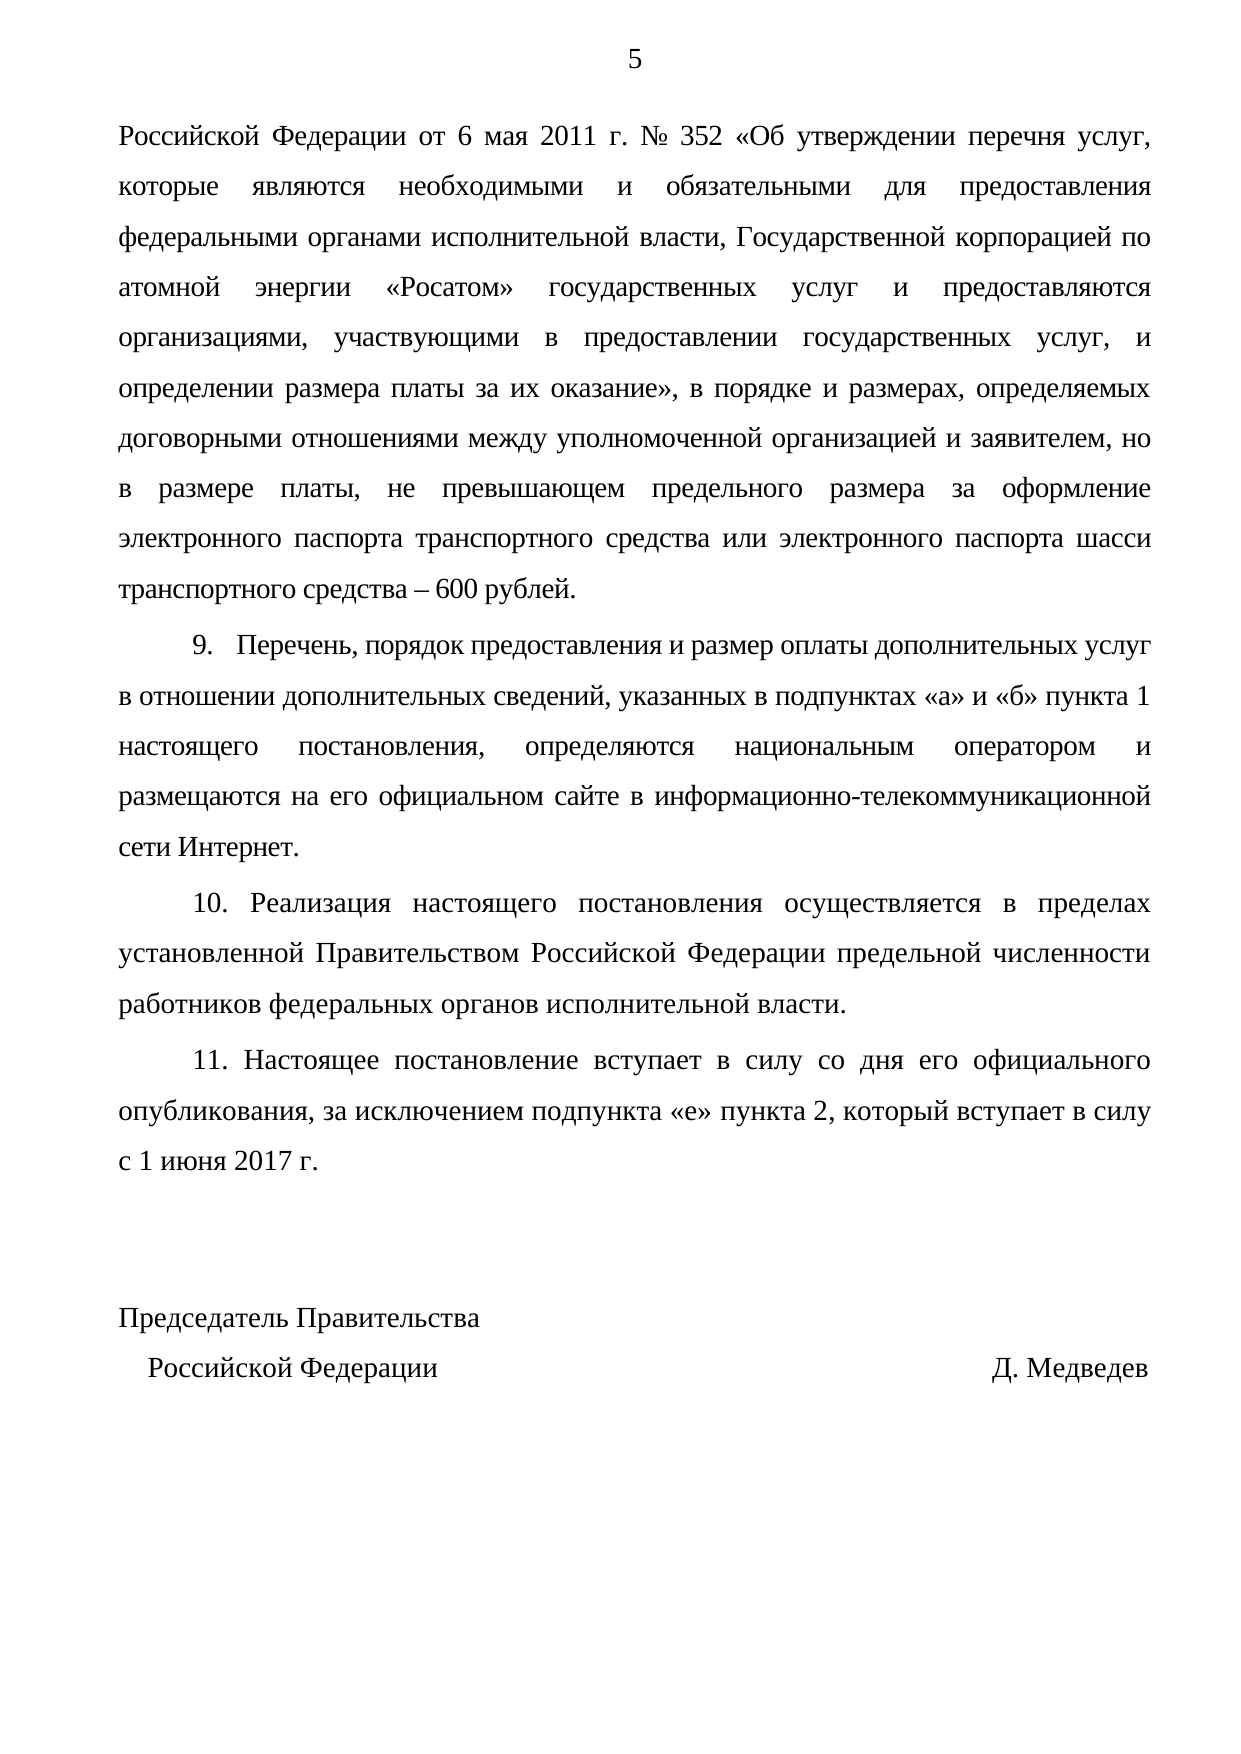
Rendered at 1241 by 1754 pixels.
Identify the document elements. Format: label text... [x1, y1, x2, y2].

subtitle 9. Перечень, порядок предоставления и размер оплаты дополнительных услуг в отношении дополнительных сведений, указанных в подпунктах «а» и «б» пункта 1 настоящего постановления, определяются национальным оператором и размещаются на его официальном сайте в информационно-телекоммуникационной сети Интернет. [118, 627, 1152, 862]
subtitle 10. Реализация настоящего постановления осуществляется в пределах установленной Правительством Российской Федерации предельной численности работников федеральных органов исполнительной власти. [118, 885, 1152, 1019]
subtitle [118, 118, 1152, 604]
text Председатель Правительства [118, 1300, 1152, 1334]
text Российской Федерации Д. Медведев [118, 1351, 1152, 1384]
subtitle 11. Настоящее постановление вступает в силу со дня его официального опубликования, за исключением подпункта «е» пункта 2, который вступает в силу с 1 июня 2017 г. [118, 1042, 1152, 1177]
